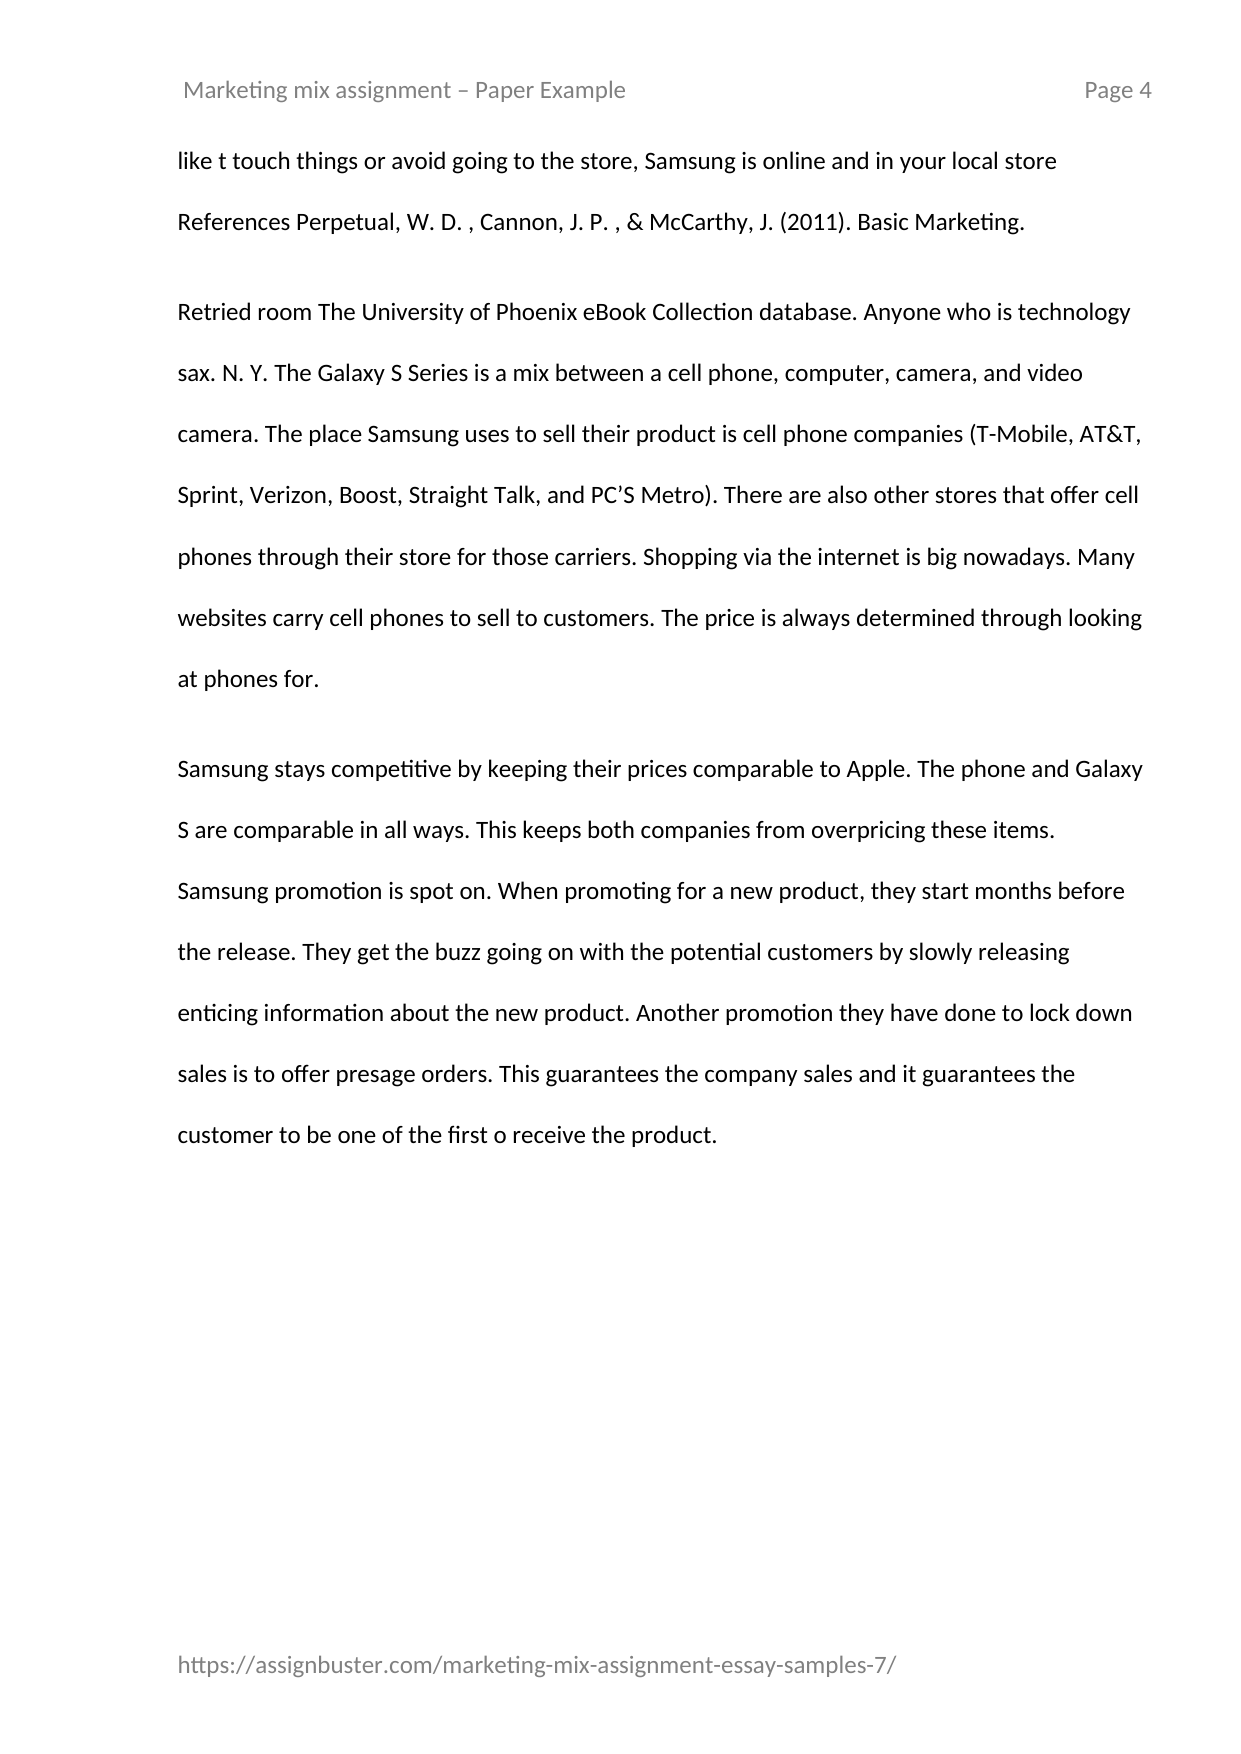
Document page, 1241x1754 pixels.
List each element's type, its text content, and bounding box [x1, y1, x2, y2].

text Retried room The University of Phoenix eBook Collection database. Anyone who is technology sax. N. Y. The Galaxy S Series is a mix between a cell phone, computer, camera, and video camera. The place Samsung uses to sell their product is cell phone companies (T-Mobile, AT&T, Sprint, Verizon, Boost, Straight Talk, and PC’S Metro). There are also other stores that offer cell phones through their store for those carriers. Shopping via the internet is big nowadays. Many websites carry cell phones to sell to customers. The price is always determined through looking at phones for. [177, 297, 1152, 693]
text Samsung stays competitive by keeping their prices comparable to Apple. The phone and Galaxy S are comparable in all ways. This keeps both companies from overpricing these items. Samsung promotion is spot on. When promoting for a new product, they start months before the release. They get the buzz going on with the potential customers by slowly releasing enticing information about the new product. Another promotion they have done to lock down sales is to offer presage orders. This guarantees the company sales and it guarantees the customer to be one of the first o receive the product. [177, 753, 1152, 1150]
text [177, 145, 1152, 237]
